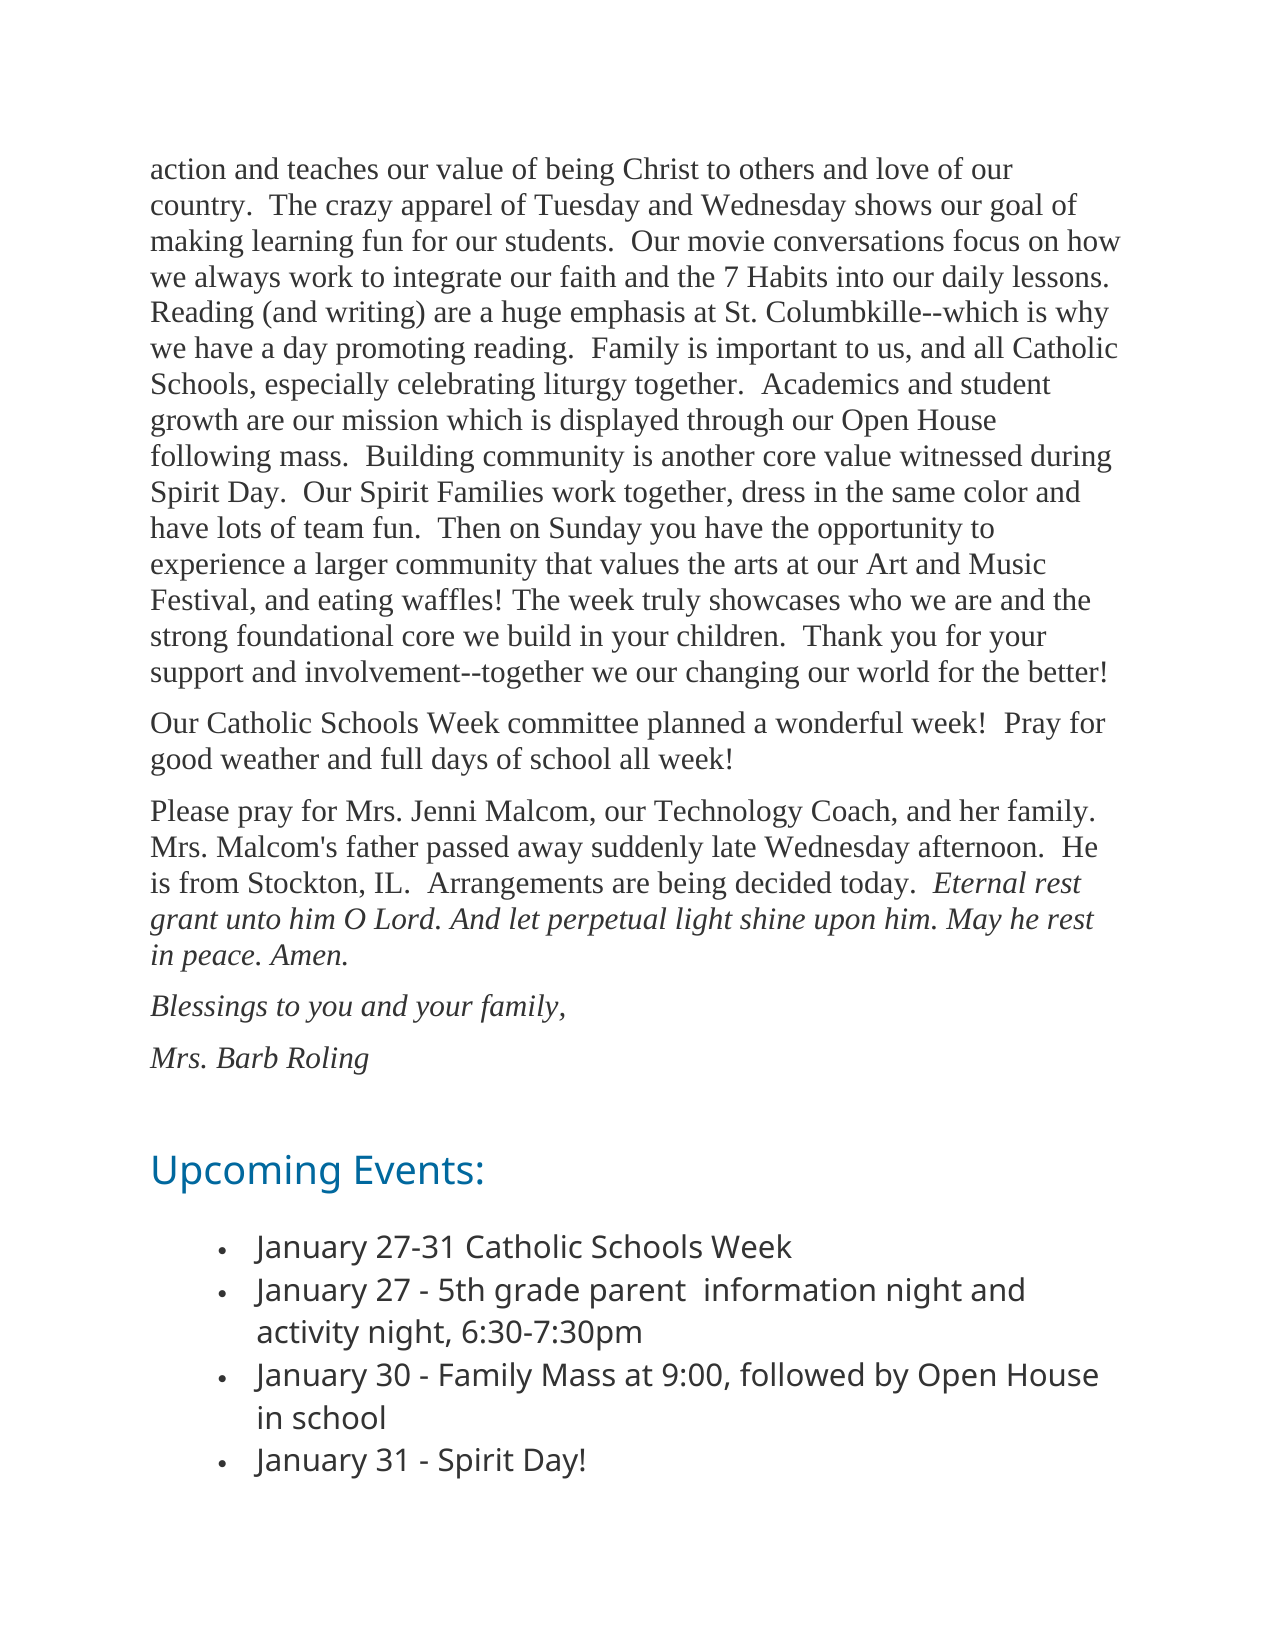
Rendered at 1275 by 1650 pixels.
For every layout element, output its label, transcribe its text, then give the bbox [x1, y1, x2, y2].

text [150, 150, 1125, 689]
text Upcoming Events: [150, 1142, 1125, 1196]
list January 30 - Family Mass at 9:00, followed by Open House in school [219, 1353, 1125, 1438]
list January 27 - 5th grade parent information night and activity night, 6:30-7:30pm [219, 1268, 1125, 1353]
list January 31 - Spirit Day! [219, 1438, 1125, 1481]
list January 27-31 Catholic Schools Week [219, 1225, 1125, 1268]
text Blessings to you and your family, [150, 987, 1125, 1023]
text Our Catholic Schools Week committee planned a wonderful week! Pray for good weather and full days of school all week! [150, 705, 1125, 777]
text Please pray for Mrs. Jenni Malcom, our Technology Coach, and her family. Mrs. Malcom's father passed away suddenly late Wednesday afternoon. He is from Stockton, IL. Arrangements are being decided today. Eternal rest grant unto him O Lord. And let perpetual light shine upon him. May he rest in peace. Amen. [150, 792, 1125, 972]
text Mrs. Barb Roling [150, 1039, 1125, 1075]
